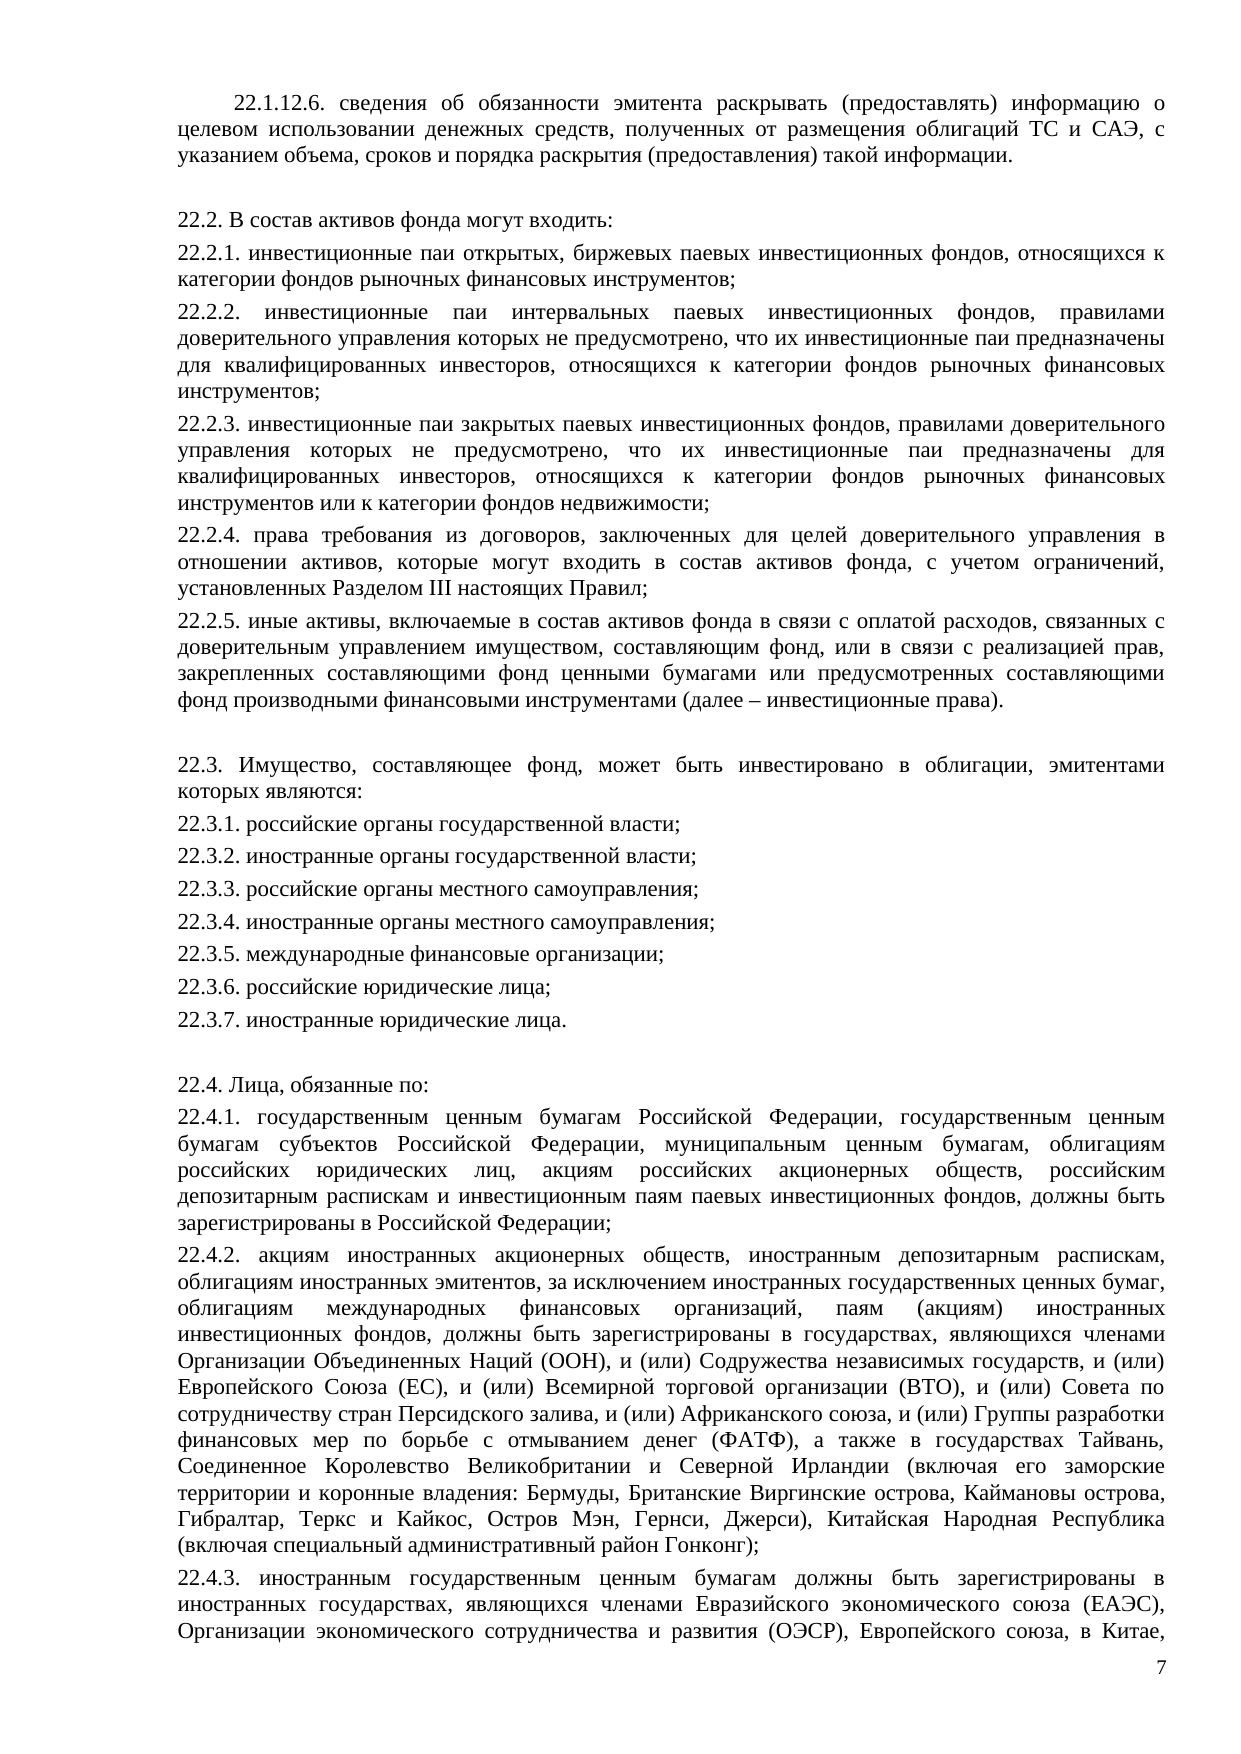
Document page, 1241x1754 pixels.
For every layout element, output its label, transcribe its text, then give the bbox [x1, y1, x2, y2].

text 22.4.1. государственным ценным бумагам Российской Федерации, государственным ценным бумагам субъектов Российской Федерации, муниципальным ценным бумагам, облигациям российских юридических лиц, акциям российских акционерных обществ, российским депозитарным распискам и инвестиционным паям паевых инвестиционных фондов, должны быть зарегистрированы в Российской Федерации; [177, 1103, 1167, 1235]
text 22.4. Лица, обязанные по: [177, 1071, 1167, 1097]
text 22.1.12.6. сведения об обязанности эмитента раскрывать (предоставлять) информацию о целевом использовании денежных средств, полученных от размещения облигаций ТС и САЭ, с указанием объема, сроков и порядка раскрытия (предоставления) такой информации. [177, 89, 1167, 168]
text 22.3. Имущество, составляющее фонд, может быть инвестировано в облигации, эмитентами которых являются: [177, 751, 1167, 804]
text 22.3.6. российские юридические лица; [177, 973, 1167, 999]
text 22.2.2. инвестиционные паи интервальных паевых инвестиционных фондов, правилами доверительного управления которых не предусмотрено, что их инвестиционные паи предназначены для квалифицированных инвесторов, относящихся к категории фондов рыночных финансовых инструментов; [177, 298, 1167, 403]
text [177, 1564, 1167, 1643]
text 22.2.3. инвестиционные паи закрытых паевых инвестиционных фондов, правилами доверительного управления которых не предусмотрено, что их инвестиционные паи предназначены для квалифицированных инвесторов, относящихся к категории фондов рыночных финансовых инструментов или к категории фондов недвижимости; [177, 410, 1167, 515]
text 22.2.4. права требования из договоров, заключенных для целей доверительного управления в отношении активов, которые могут входить в состав активов фонда, с учетом ограничений, установленных Разделом III настоящих Правил; [177, 521, 1167, 601]
text 22.2.1. инвестиционные паи открытых, биржевых паевых инвестиционных фондов, относящихся к категории фондов рыночных финансовых инструментов; [177, 239, 1167, 292]
text 22.4.2. акциям иностранных акционерных обществ, иностранным депозитарным распискам, облигациям иностранных эмитентов, за исключением иностранных государственных ценных бумаг, облигациям международных финансовых организаций, паям (акциям) иностранных инвестиционных фондов, должны быть зарегистрированы в государствах, являющихся членами Организации Объединенных Наций (ООН), и (или) Содружества независимых государств, и (или) Европейского Союза (ЕС), и (или) Всемирной торговой организации (ВТО), и (или) Совета по сотрудничеству стран Персидского залива, и (или) Африканского союза, и (или) Группы разработки финансовых мер по борьбе с отмыванием денег (ФАТФ), а также в государствах Тайвань, Соединенное Королевство Великобритании и Северной Ирландии (включая его заморские территории и коронные владения: Бермуды, Британские Виргинские острова, Каймановы острова, Гибралтар, Теркс и Кайкос, Остров Мэн, Гернси, Джерси), Китайская Народная Республика (включая специальный административный район Гонконг); [177, 1241, 1167, 1558]
text 22.3.2. иностранные органы государственной власти; [177, 843, 1167, 869]
text 22.2. В состав активов фонда могут входить: [177, 207, 1167, 233]
text 22.3.5. международные финансовые организации; [177, 940, 1167, 967]
text 22.3.1. российские органы государственной власти; [177, 810, 1167, 836]
text 22.2.5. иные активы, включаемые в состав активов фонда в связи с оплатой расходов, связанных с доверительным управлением имуществом, составляющим фонд, или в связи с реализацией прав, закрепленных составляющими фонд ценными бумагами или предусмотренных составляющими фонд производными финансовыми инструментами (далее – инвестиционные права). [177, 607, 1167, 712]
text 22.3.7. иностранные юридические лица. [177, 1006, 1167, 1032]
text 22.3.3. российские органы местного самоуправления; [177, 875, 1167, 902]
text 22.3.4. иностранные органы местного самоуправления; [177, 908, 1167, 934]
